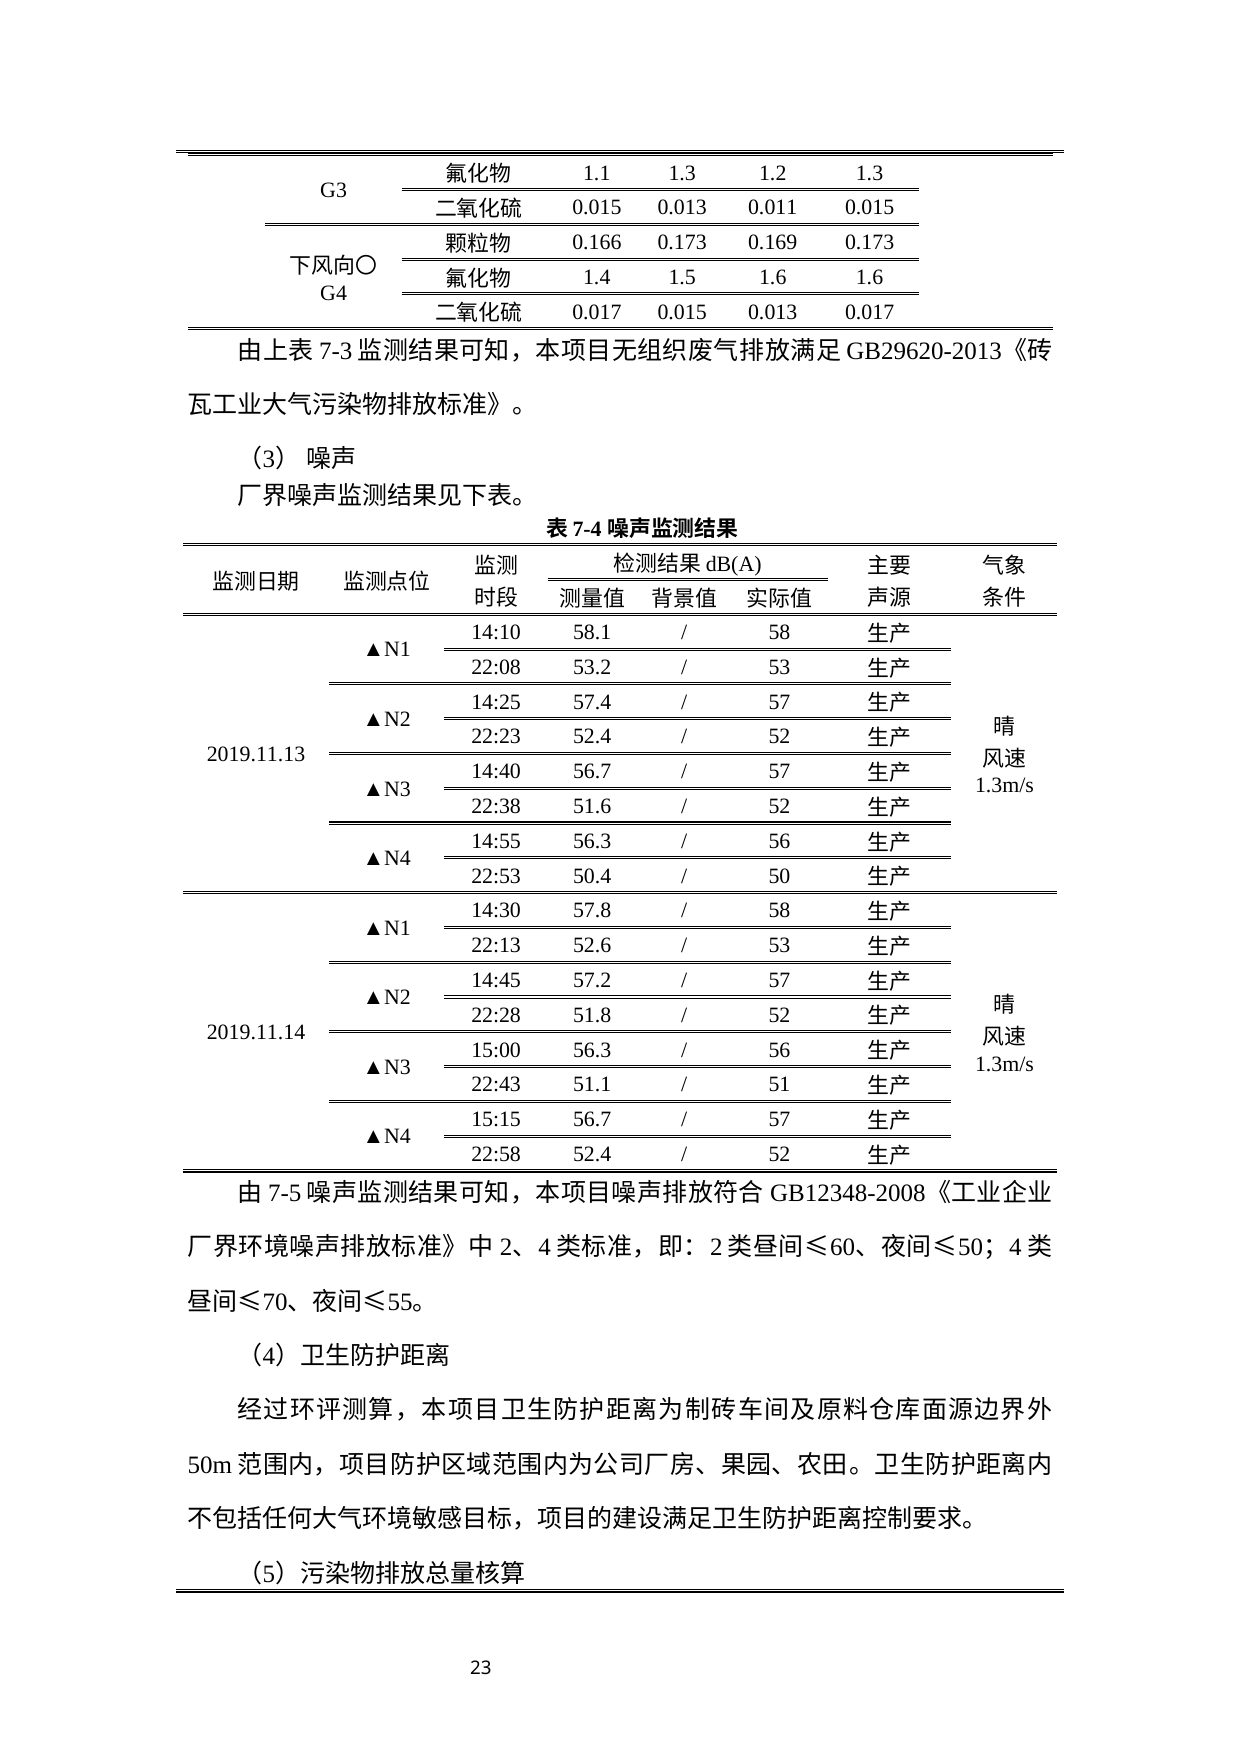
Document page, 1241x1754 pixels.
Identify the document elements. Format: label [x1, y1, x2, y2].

table_cell [176, 153, 1064, 1589]
